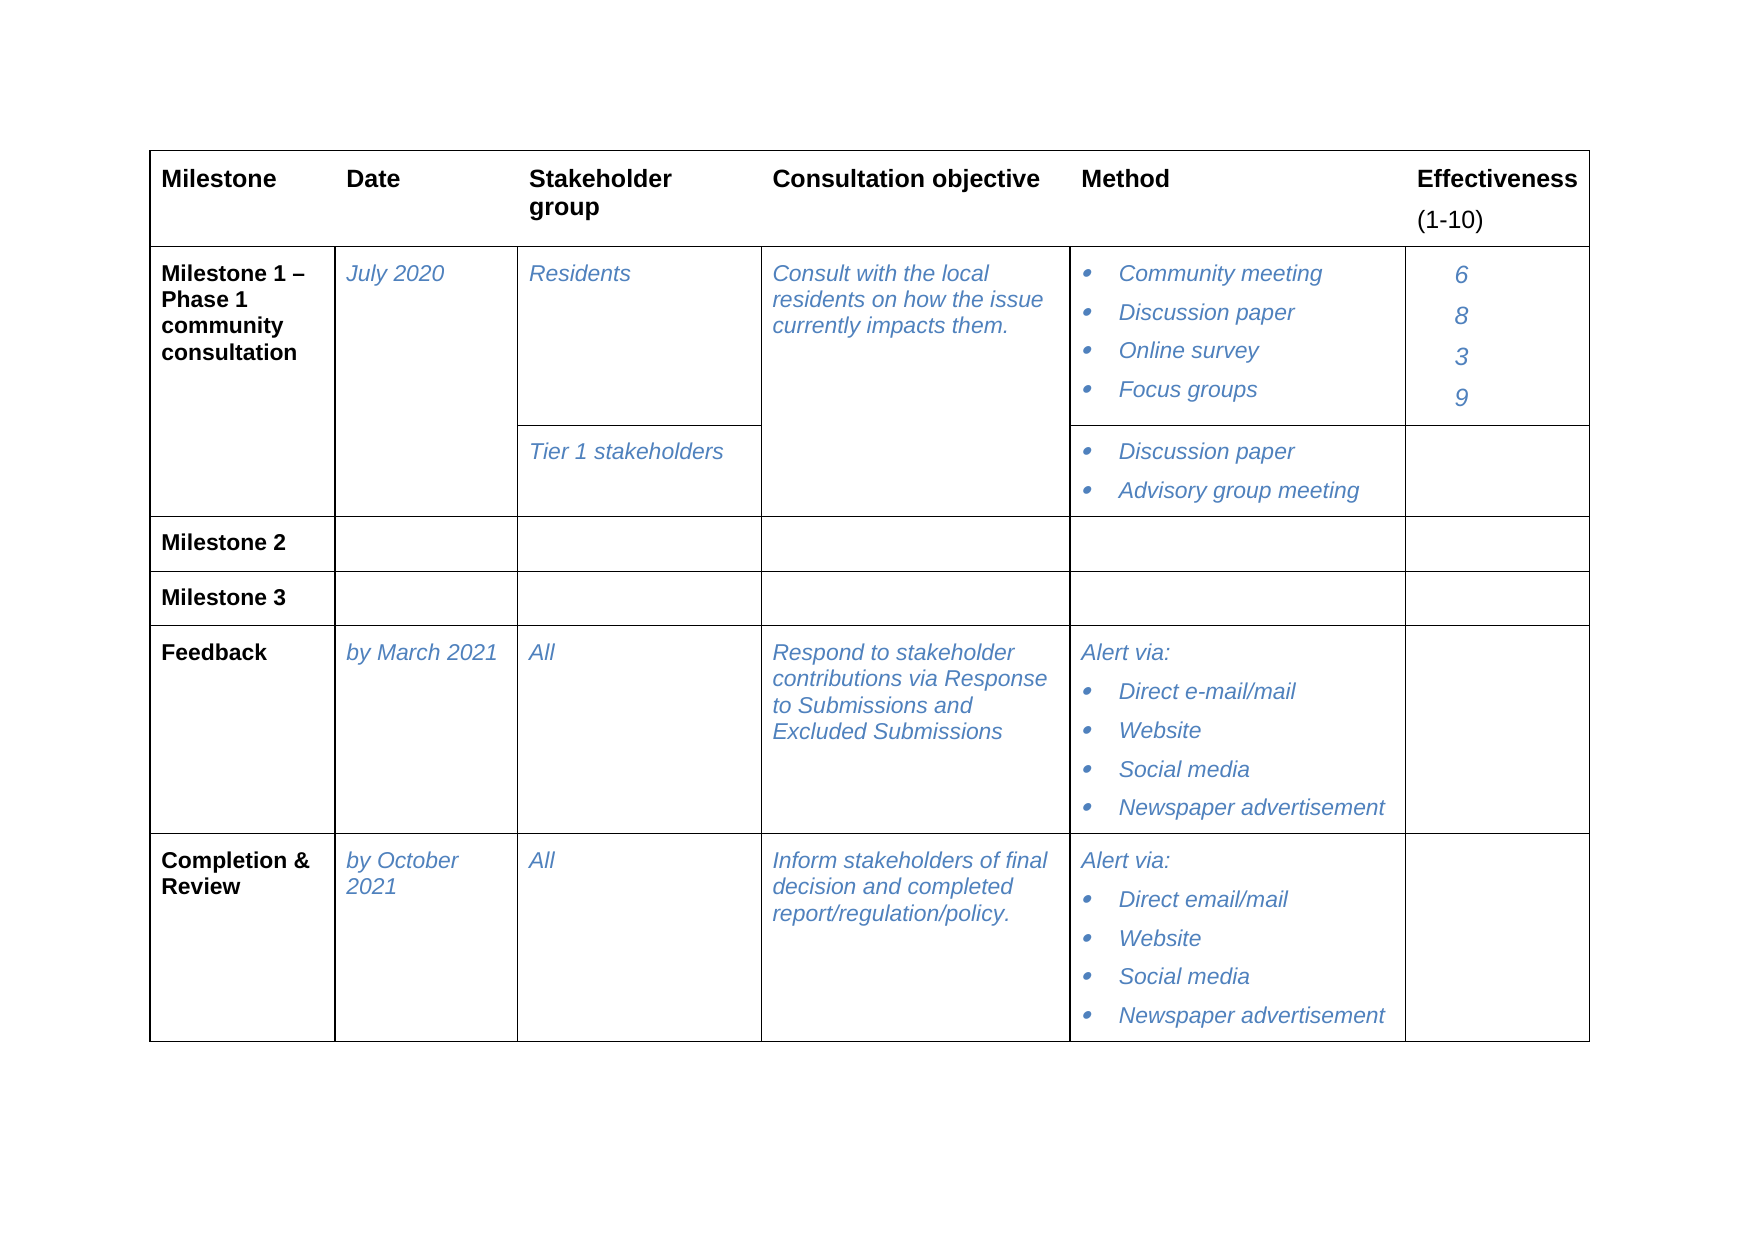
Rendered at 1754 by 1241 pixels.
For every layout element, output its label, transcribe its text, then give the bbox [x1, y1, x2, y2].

table_cell 6 8 3 9 [1406, 247, 1589, 424]
table_cell [336, 517, 517, 571]
table_cell Alert via: Direct email/mail Website Social media Newspaper advertisement [1071, 834, 1405, 1041]
table_cell by October 2021 [336, 834, 517, 1041]
table_header Milestone [151, 151, 335, 246]
table_cell Alert via: Direct e-mail/mail Website Social media Newspaper advertisement [1071, 626, 1405, 833]
table_cell [1071, 517, 1405, 571]
table_cell [1406, 517, 1589, 571]
table_header Consultation objective [761, 151, 1070, 246]
table_cell Community meeting Discussion paper Online survey Focus groups [1071, 247, 1405, 424]
table_cell Milestone 3 [151, 572, 334, 625]
table_header Stakeholder group [518, 151, 761, 246]
table_cell Consult with the local residents on how the issue currently impacts them. [762, 247, 1069, 516]
table_cell Milestone 2 [151, 517, 334, 571]
table_cell July 2020 [336, 247, 517, 516]
table_header Effectiveness (1-10) [1406, 151, 1589, 246]
table_cell [762, 517, 1069, 571]
table_cell [1406, 626, 1589, 833]
table_cell Discussion paper Advisory group meeting [1071, 426, 1405, 516]
table_cell [1406, 572, 1589, 625]
table_cell Tier 1 stakeholders [518, 426, 761, 516]
table_cell [518, 517, 761, 571]
table_cell Inform stakeholders of final decision and completed report/regulation/policy. [762, 834, 1069, 1041]
table_cell Milestone 1 – Phase 1 community consultation [151, 247, 334, 516]
table_header Date [335, 151, 518, 246]
table_cell All [518, 834, 761, 1041]
table_cell [336, 572, 517, 625]
table_cell Respond to stakeholder contributions via Response to Submissions and Excluded Submissions [762, 626, 1069, 833]
table_cell [1406, 426, 1589, 516]
table_cell Completion & Review [151, 834, 334, 1041]
table_cell Feedback [151, 626, 334, 833]
table_cell by March 2021 [336, 626, 517, 833]
table_cell [1406, 834, 1589, 1041]
table_cell [762, 572, 1069, 625]
table_header Method [1070, 151, 1406, 246]
table_cell [518, 572, 761, 625]
table_cell All [518, 626, 761, 833]
table_cell [1071, 572, 1405, 625]
table_cell Residents [518, 247, 761, 424]
